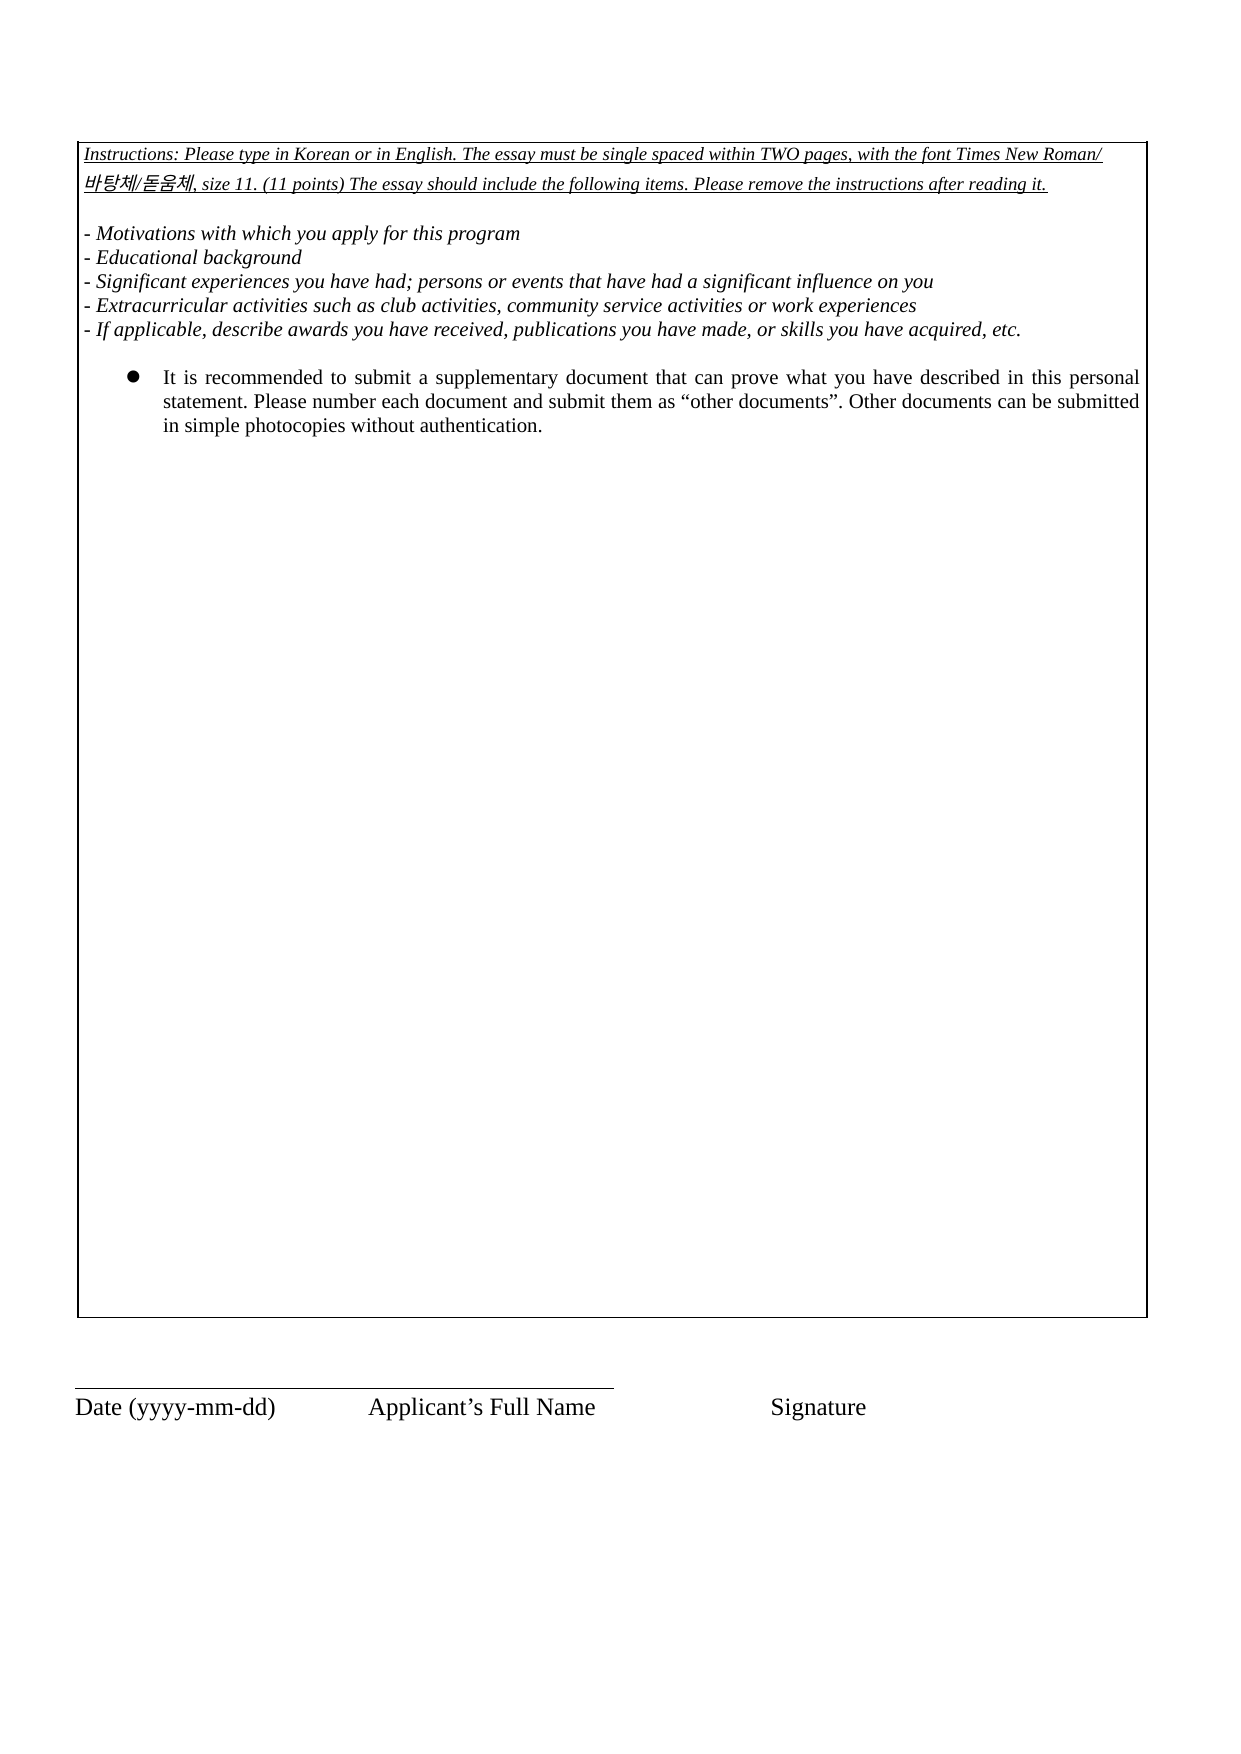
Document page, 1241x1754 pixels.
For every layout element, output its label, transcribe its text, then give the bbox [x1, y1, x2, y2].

table_header Instructions: Please type in Korean or in English. The essay must be single spaced within TWO pages, with the font Times New Roman/바탕체/돋움체, size 11. (11 points) The essay should include the following items. Please remove the instructions after reading it. - Motivations with which you apply for this program - Educational background - Significant experiences you have had; persons or events that have had a significant influence on you - Extracurricular activities such as club activities, community service activities or work experiences - If applicable, describe awards you have received, publications you have made, or skills you have acquired, etc. It is recommended to submit a supplementary document that can prove what you have described in this personal statement. Please number each document and submit them as “other documents”. Other documents can be submitted in simple photocopies without authentication. [79, 143, 1146, 1317]
text Date (yyyy-mm-dd) Applicant’s Full Name Signature [75, 1392, 1165, 1421]
